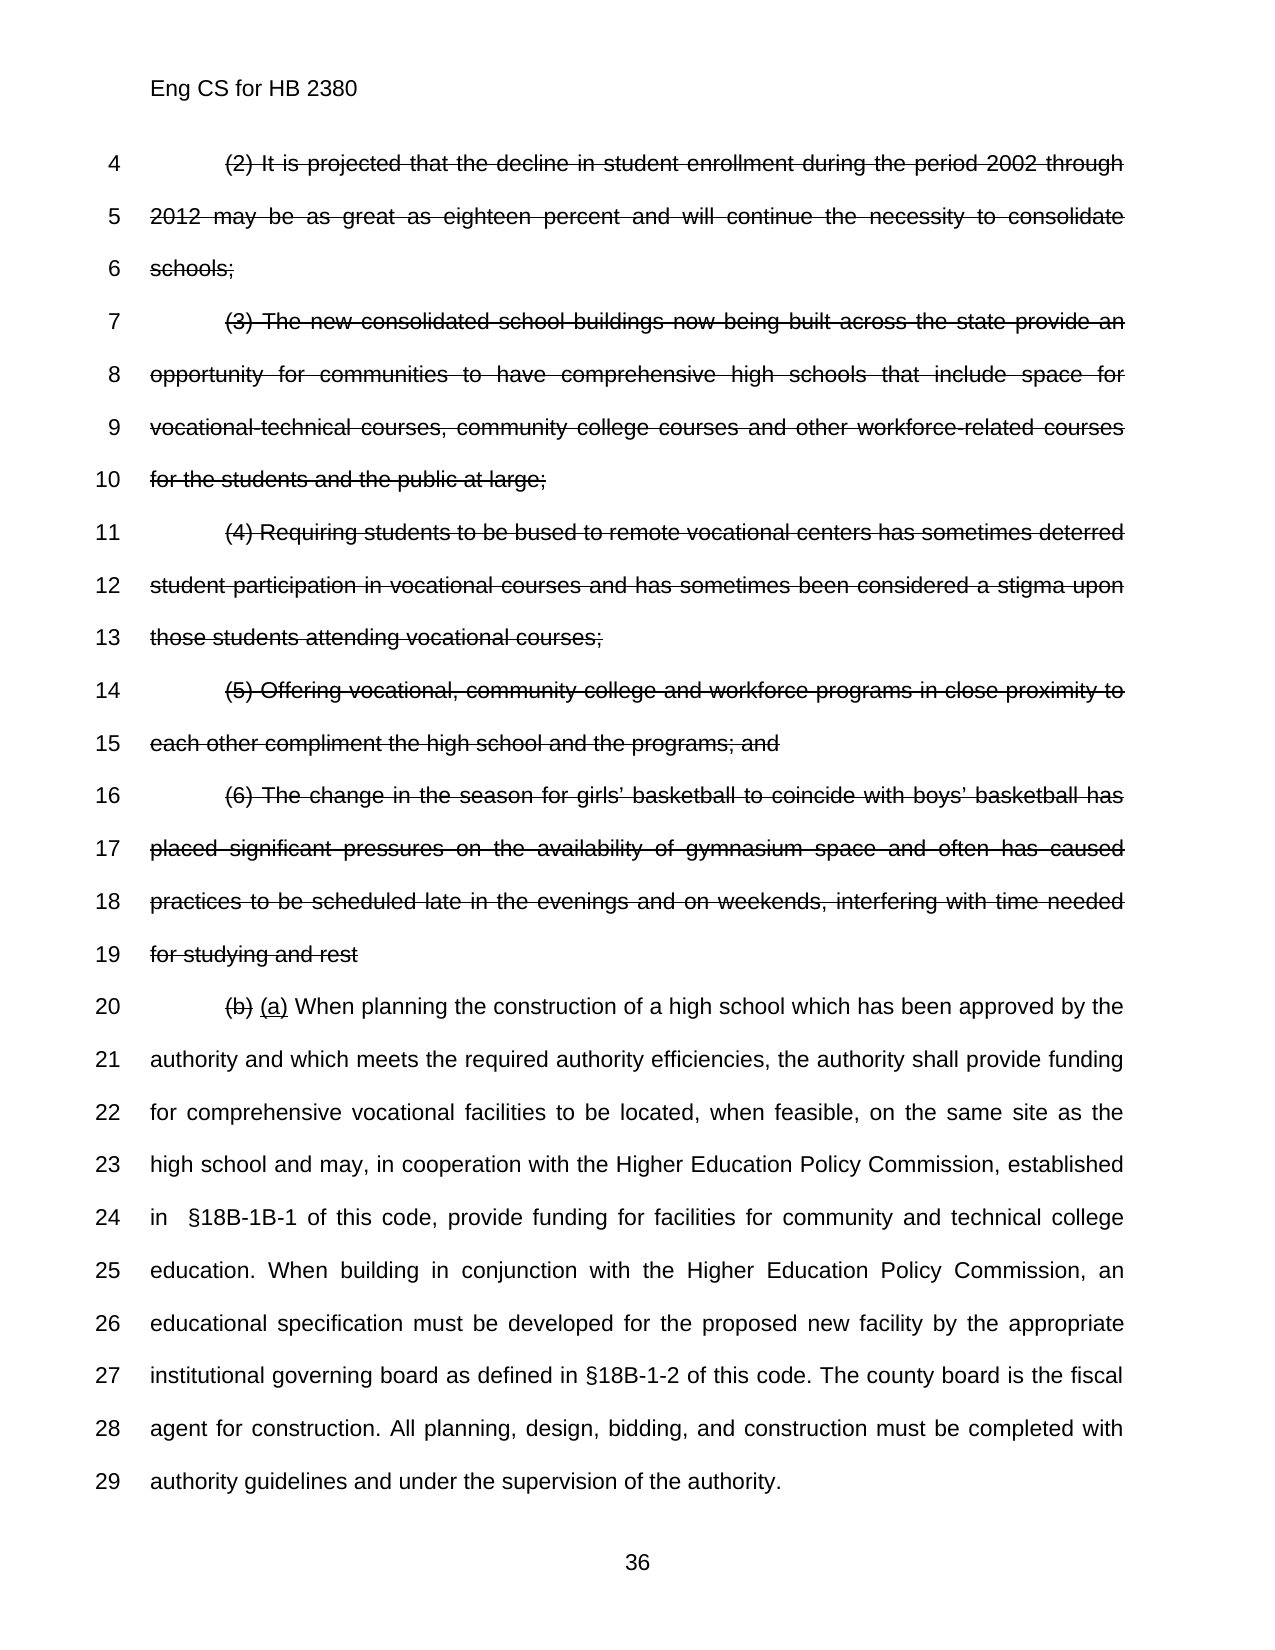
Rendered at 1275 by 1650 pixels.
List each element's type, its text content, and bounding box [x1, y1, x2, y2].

text (2) It is projected that the decline in student enrollment during the period 2002 through 2012 may be as great as eighteen percent and will continue the necessity to consolidate schools; [150, 218, 1125, 282]
text (5) Offering vocational, community college and workforce programs in close proximity to each other compliment the high school and the programs; and [150, 677, 1125, 756]
text (6) The change in the season for girls’ basketball to coincide with boys’ basketball has placed significant pressures on the availability of gymnasium space and often has caused practices to be scheduled late in the evenings and on weekends, interfering with time needed for studying and rest [150, 782, 1125, 849]
text (4) Requiring students to be bused to remote vocational centers has sometimes deterred student participation in vocational courses and has sometimes been considered a stigma upon those students attending vocational courses; [150, 519, 1125, 651]
text (3) The new consolidated school buildings now being built across the state provide an opportunity for communities to have comprehensive high schools that include space for vocational-technical courses, community college courses and other workforce-related courses for the students and the public at large; [150, 429, 1125, 493]
text (3) The new consolidated school buildings now being built across the state provide an opportunity for communities to have comprehensive high schools that include space for vocational-technical courses, community college courses and other workforce-related courses for the students and the public at large; [150, 376, 1125, 428]
text (b) (a) When planning the construction of a high school which has been approved by the authority and which meets the required authority efficiencies, the authority shall provide funding for comprehensive vocational facilities to be located, when feasible, on the same site as the high school and may, in cooperation with the Higher Education Policy Commission, established in §18B-1B-1 of this code, provide funding for facilities for community and technical college education. When building in conjunction with the Higher Education Policy Commission, an educational specification must be developed for the proposed new facility by the appropriate institutional governing board as defined in §18B-1-2 of this code. The county board is the fiscal agent for construction. All planning, design, bidding, and construction must be completed with authority guidelines and under the supervision of the authority. [150, 993, 1125, 1494]
text (6) The change in the season for girls’ basketball to coincide with boys’ basketball has placed significant pressures on the availability of gymnasium space and often has caused practices to be scheduled late in the evenings and on weekends, interfering with time needed for studying and rest [150, 851, 1125, 902]
text (3) The new consolidated school buildings now being built across the state provide an opportunity for communities to have comprehensive high schools that include space for vocational-technical courses, community college courses and other workforce-related courses for the students and the public at large; [150, 308, 1125, 375]
text (2) It is projected that the decline in student enrollment during the period 2002 through 2012 may be as great as eighteen percent and will continue the necessity to consolidate schools; [150, 150, 1125, 217]
text (6) The change in the season for girls’ basketball to coincide with boys’ basketball has placed significant pressures on the availability of gymnasium space and often has caused practices to be scheduled late in the evenings and on weekends, interfering with time needed for studying and rest [150, 903, 1125, 967]
